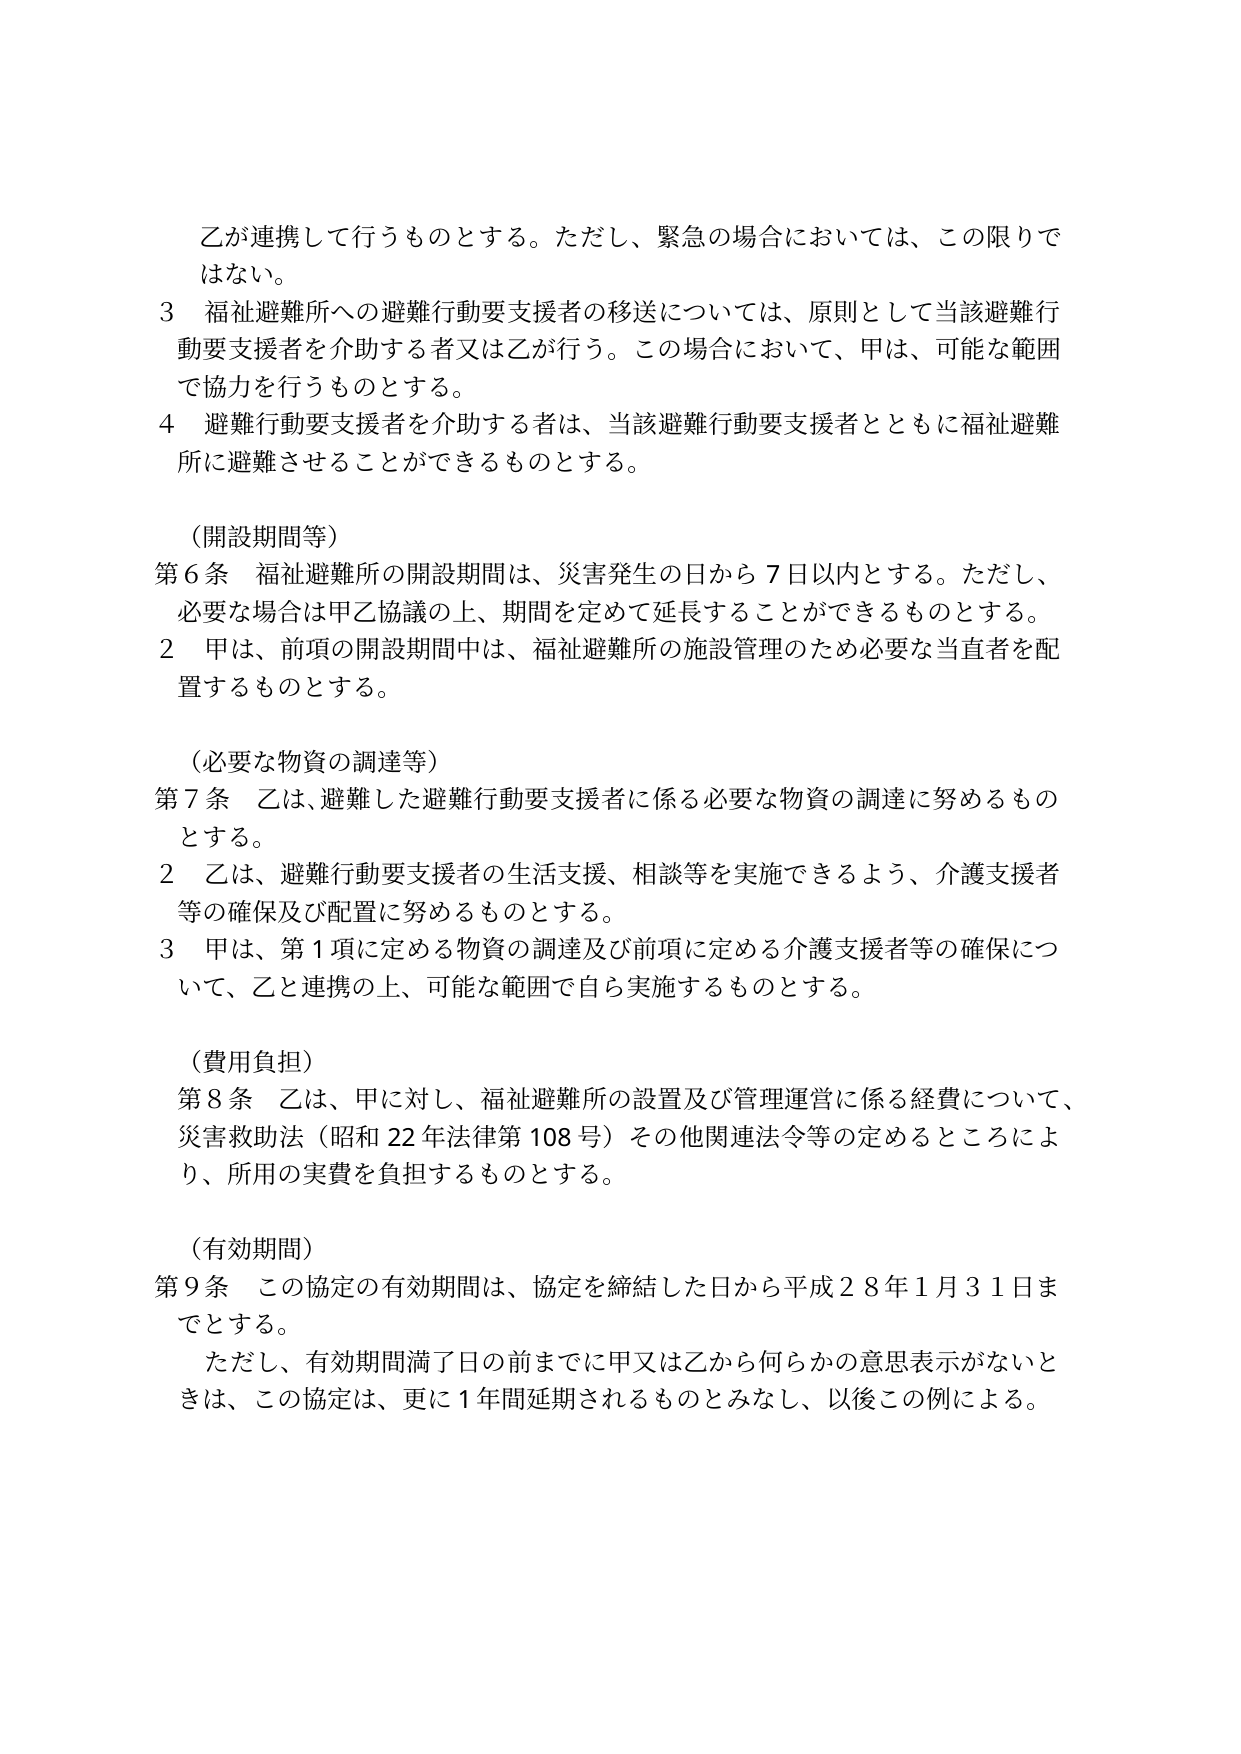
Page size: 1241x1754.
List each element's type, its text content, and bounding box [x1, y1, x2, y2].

text 第８条 乙は、甲に対し、福祉避難所の設置及び管理運営に係る経費について、災害救助法（昭和22年法律第108号）その他関連法令等の定めるところにより、所用の実費を負担するものとする。 [177, 1079, 1063, 1192]
text ただし、有効期間満了日の前までに甲又は乙から何らかの意思表示がないときは、この協定は、更に1年間延期されるものとみなし、以後この例による。 [154, 1342, 1063, 1417]
text ３ 福祉避難所への避難行動要支援者の移送については、原則として当該避難行動要支援者を介助する者又は乙が行う。この場合において、甲は、可能な範囲で協力を行うものとする。 [154, 292, 1063, 404]
text ２ 甲は、前項の開設期間中は、福祉避難所の施設管理のため必要な当直者を配置するものとする。 [154, 629, 1063, 704]
text 第７条 乙は､避難した避難行動要支援者に係る必要な物資の調達に努めるものとする。 [154, 779, 1063, 854]
text （費用負担） [177, 1042, 1063, 1079]
text 第９条 この協定の有効期間は、協定を締結した日から平成２８年１月３１日までとする。 [154, 1267, 1063, 1342]
text 第６条 福祉避難所の開設期間は、災害発生の日から7日以内とする。ただし、必要な場合は甲乙協議の上、期間を定めて延長することができるものとする。 [154, 554, 1063, 629]
text （開設期間等） [177, 517, 1063, 554]
text 乙が連携して行うものとする。ただし、緊急の場合においては、この限りではない。 [199, 217, 1063, 292]
text （有効期間） [177, 1229, 1063, 1267]
text ２ 乙は、避難行動要支援者の生活支援、相談等を実施できるよう、介護支援者等の確保及び配置に努めるものとする。 [154, 854, 1063, 929]
text ３ 甲は、第1項に定める物資の調達及び前項に定める介護支援者等の確保について、乙と連携の上、可能な範囲で自ら実施するものとする。 [154, 929, 1063, 1004]
text （必要な物資の調達等） [177, 742, 1063, 779]
text ４ 避難行動要支援者を介助する者は、当該避難行動要支援者とともに福祉避難所に避難させることができるものとする。 [154, 404, 1063, 479]
